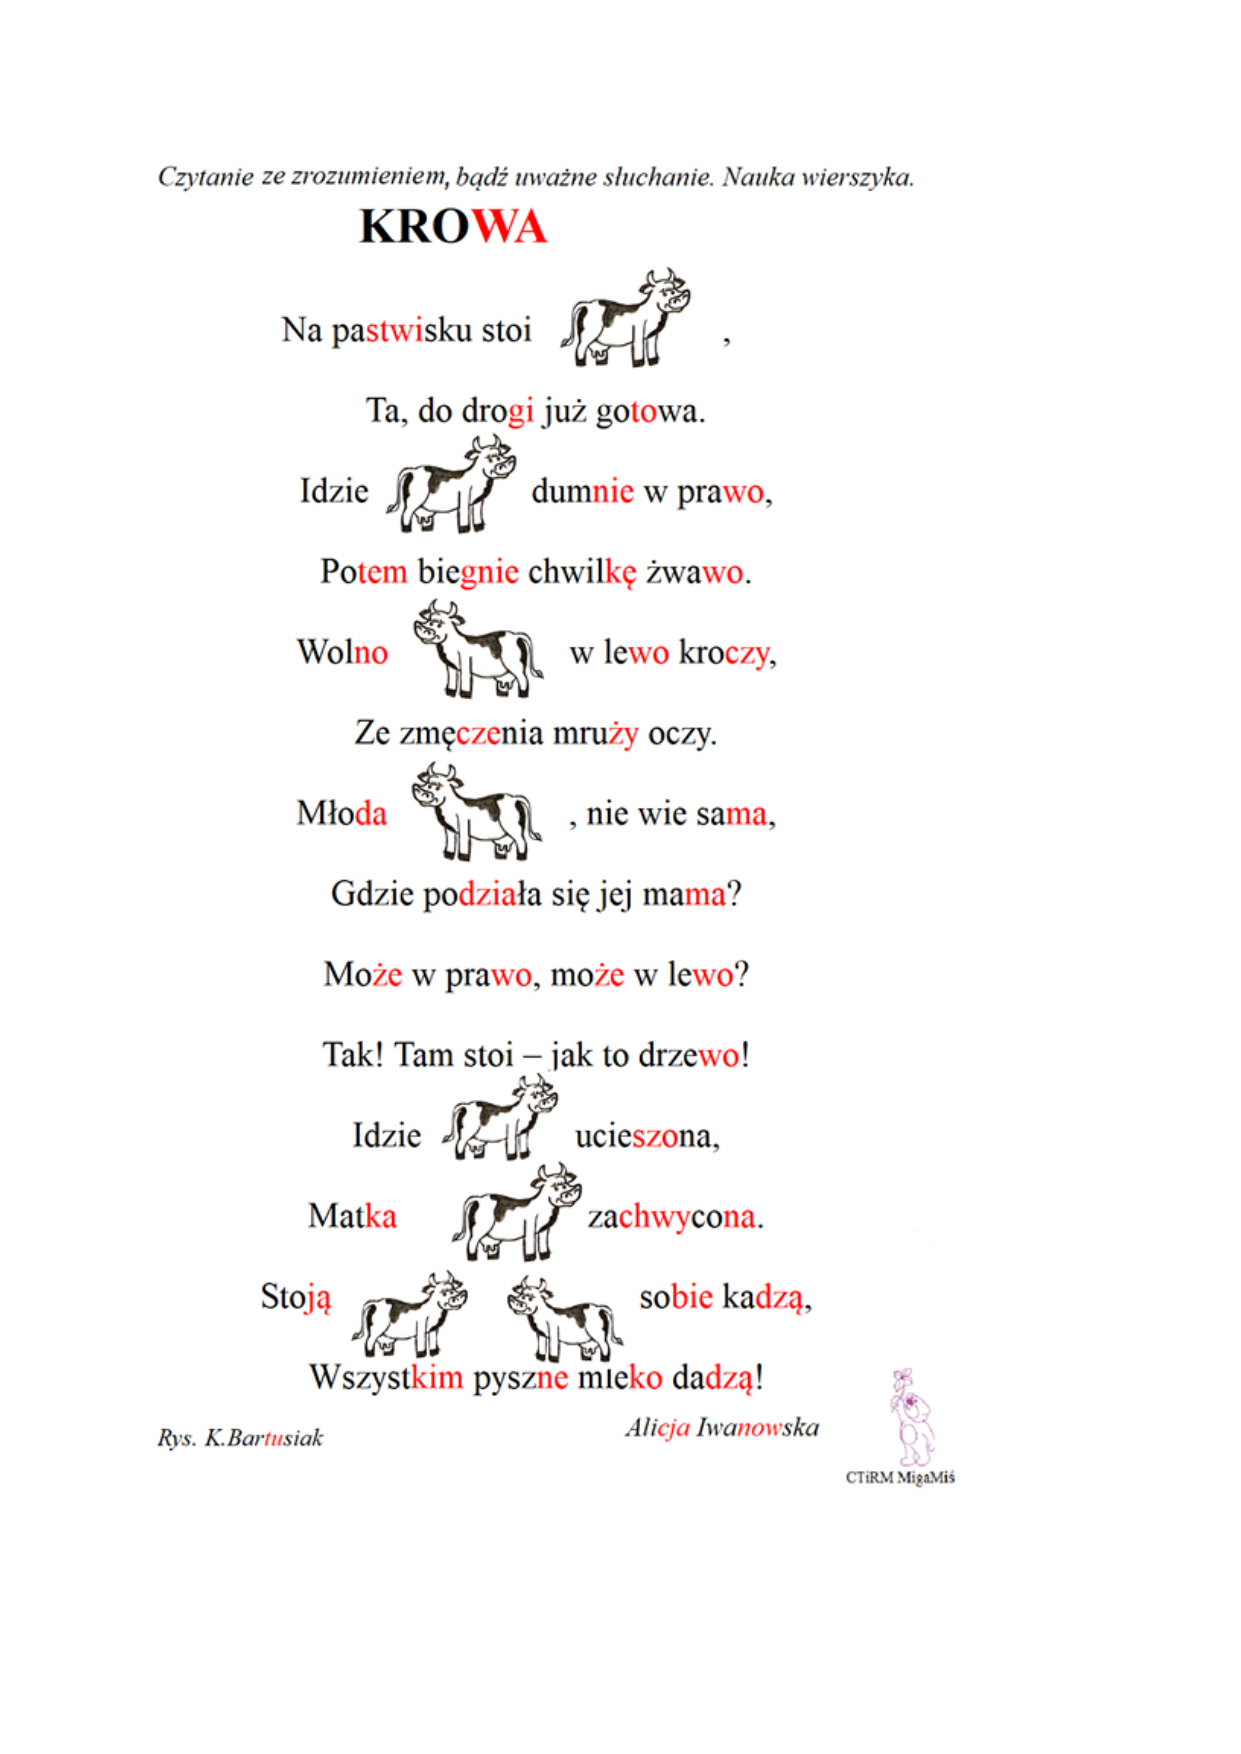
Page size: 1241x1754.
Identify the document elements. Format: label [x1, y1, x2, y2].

picture [147, 147, 1063, 1607]
